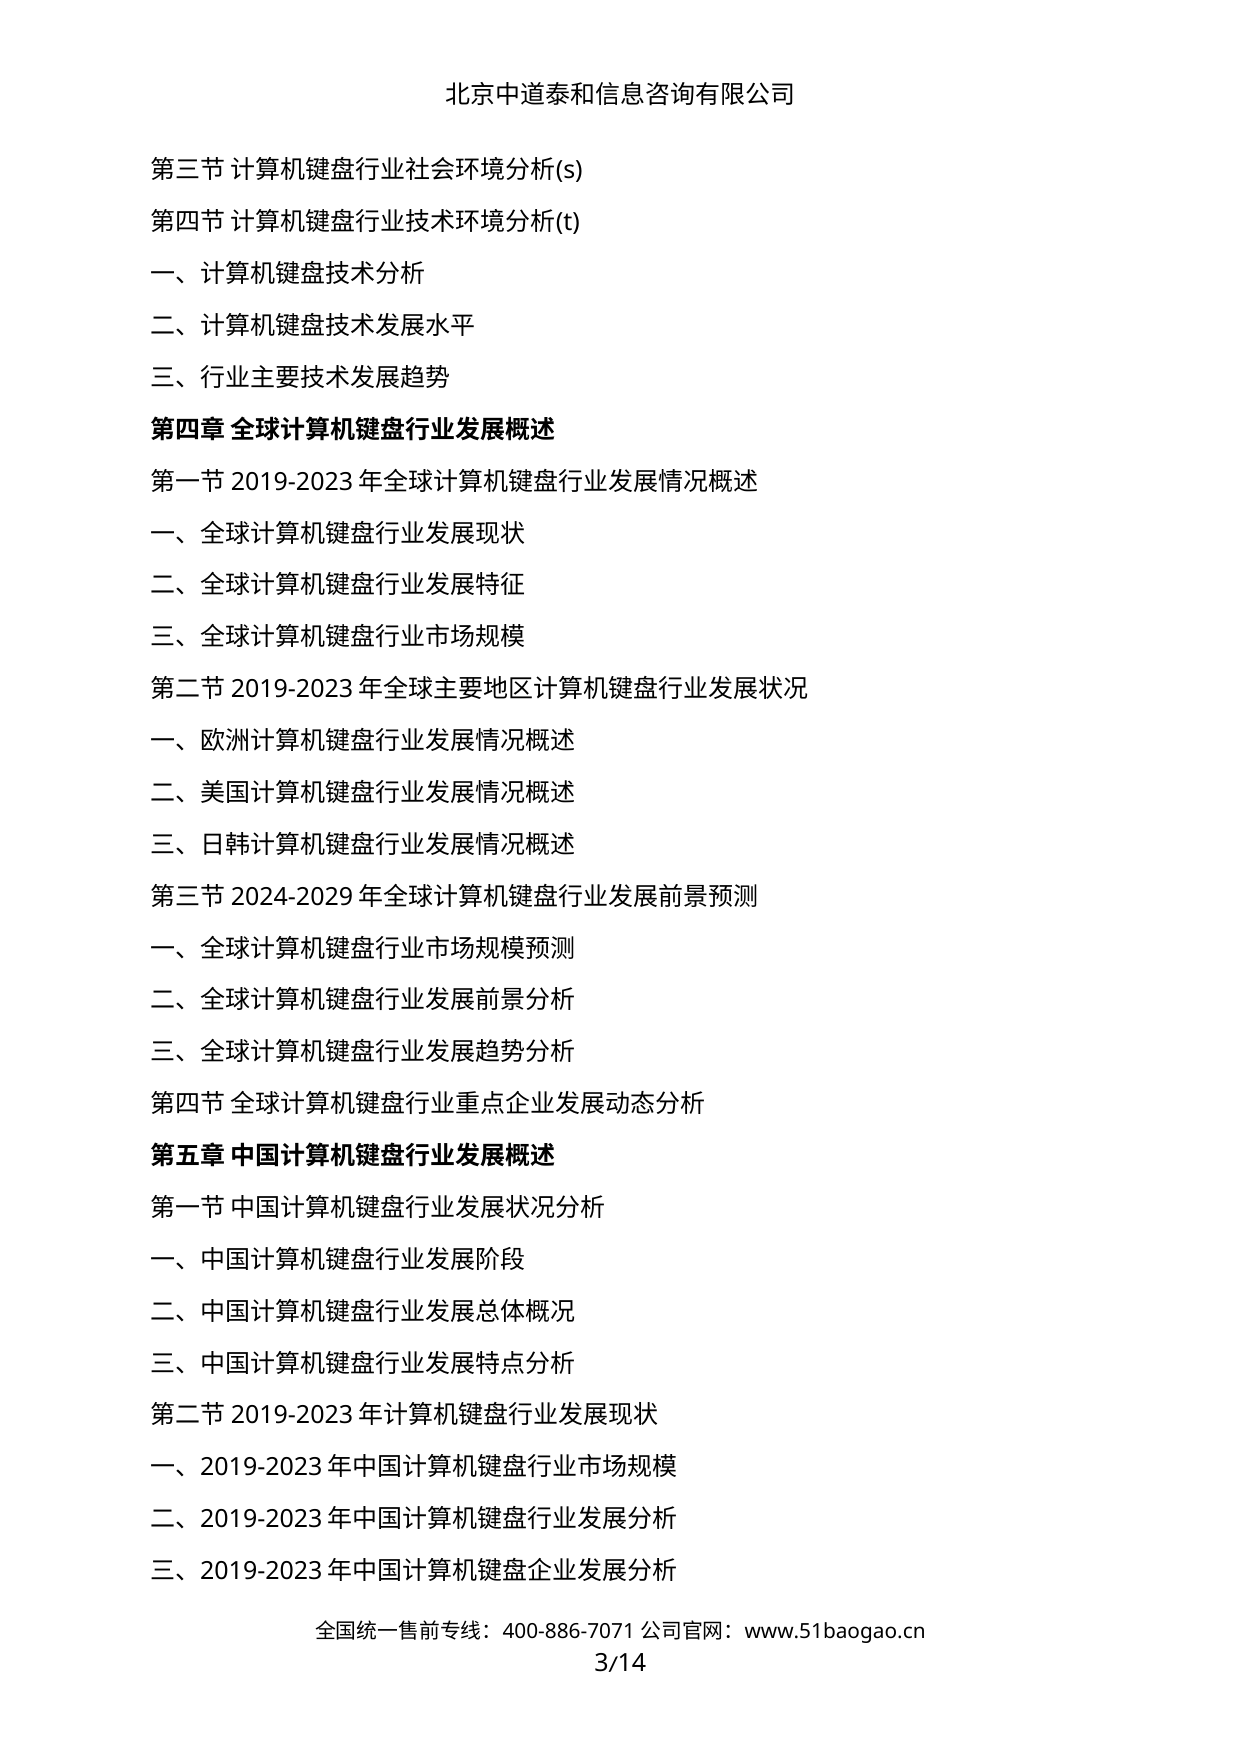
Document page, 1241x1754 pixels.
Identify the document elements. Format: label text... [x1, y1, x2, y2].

text 三、中国计算机键盘行业发展特点分析 [150, 1343, 1090, 1379]
text 一、欧洲计算机键盘行业发展情况概述 [150, 721, 1090, 757]
text 二、全球计算机键盘行业发展特征 [150, 565, 1090, 601]
text 第三节 计算机键盘行业社会环境分析(s) [150, 150, 1090, 186]
text 二、美国计算机键盘行业发展情况概述 [150, 772, 1090, 809]
text 第四节 全球计算机键盘行业重点企业发展动态分析 [150, 1084, 1090, 1120]
text 三、行业主要技术发展趋势 [150, 357, 1090, 394]
text 第二节 2019-2023年全球主要地区计算机键盘行业发展状况 [150, 669, 1090, 705]
text 第一节 中国计算机键盘行业发展状况分析 [150, 1187, 1090, 1224]
text 一、全球计算机键盘行业市场规模预测 [150, 928, 1090, 964]
text 三、全球计算机键盘行业发展趋势分析 [150, 1032, 1090, 1068]
text 三、2019-2023年中国计算机键盘企业发展分析 [150, 1551, 1090, 1587]
text 第三节 2024-2029年全球计算机键盘行业发展前景预测 [150, 876, 1090, 912]
text 二、全球计算机键盘行业发展前景分析 [150, 980, 1090, 1016]
text 第四节 计算机键盘行业技术环境分析(t) [150, 202, 1090, 238]
text 二、2019-2023年中国计算机键盘行业发展分析 [150, 1499, 1090, 1535]
text 二、中国计算机键盘行业发展总体概况 [150, 1291, 1090, 1327]
text 二、计算机键盘技术发展水平 [150, 306, 1090, 342]
text 一、中国计算机键盘行业发展阶段 [150, 1239, 1090, 1276]
text 一、2019-2023年中国计算机键盘行业市场规模 [150, 1447, 1090, 1483]
text 一、全球计算机键盘行业发展现状 [150, 513, 1090, 549]
text 第四章 全球计算机键盘行业发展概述 [150, 409, 1090, 446]
text 一、计算机键盘技术分析 [150, 254, 1090, 290]
text 三、日韩计算机键盘行业发展情况概述 [150, 824, 1090, 861]
text 第二节 2019-2023年计算机键盘行业发展现状 [150, 1395, 1090, 1431]
text 第五章 中国计算机键盘行业发展概述 [150, 1136, 1090, 1172]
text 三、全球计算机键盘行业市场规模 [150, 617, 1090, 653]
text 第一节 2019-2023年全球计算机键盘行业发展情况概述 [150, 461, 1090, 497]
